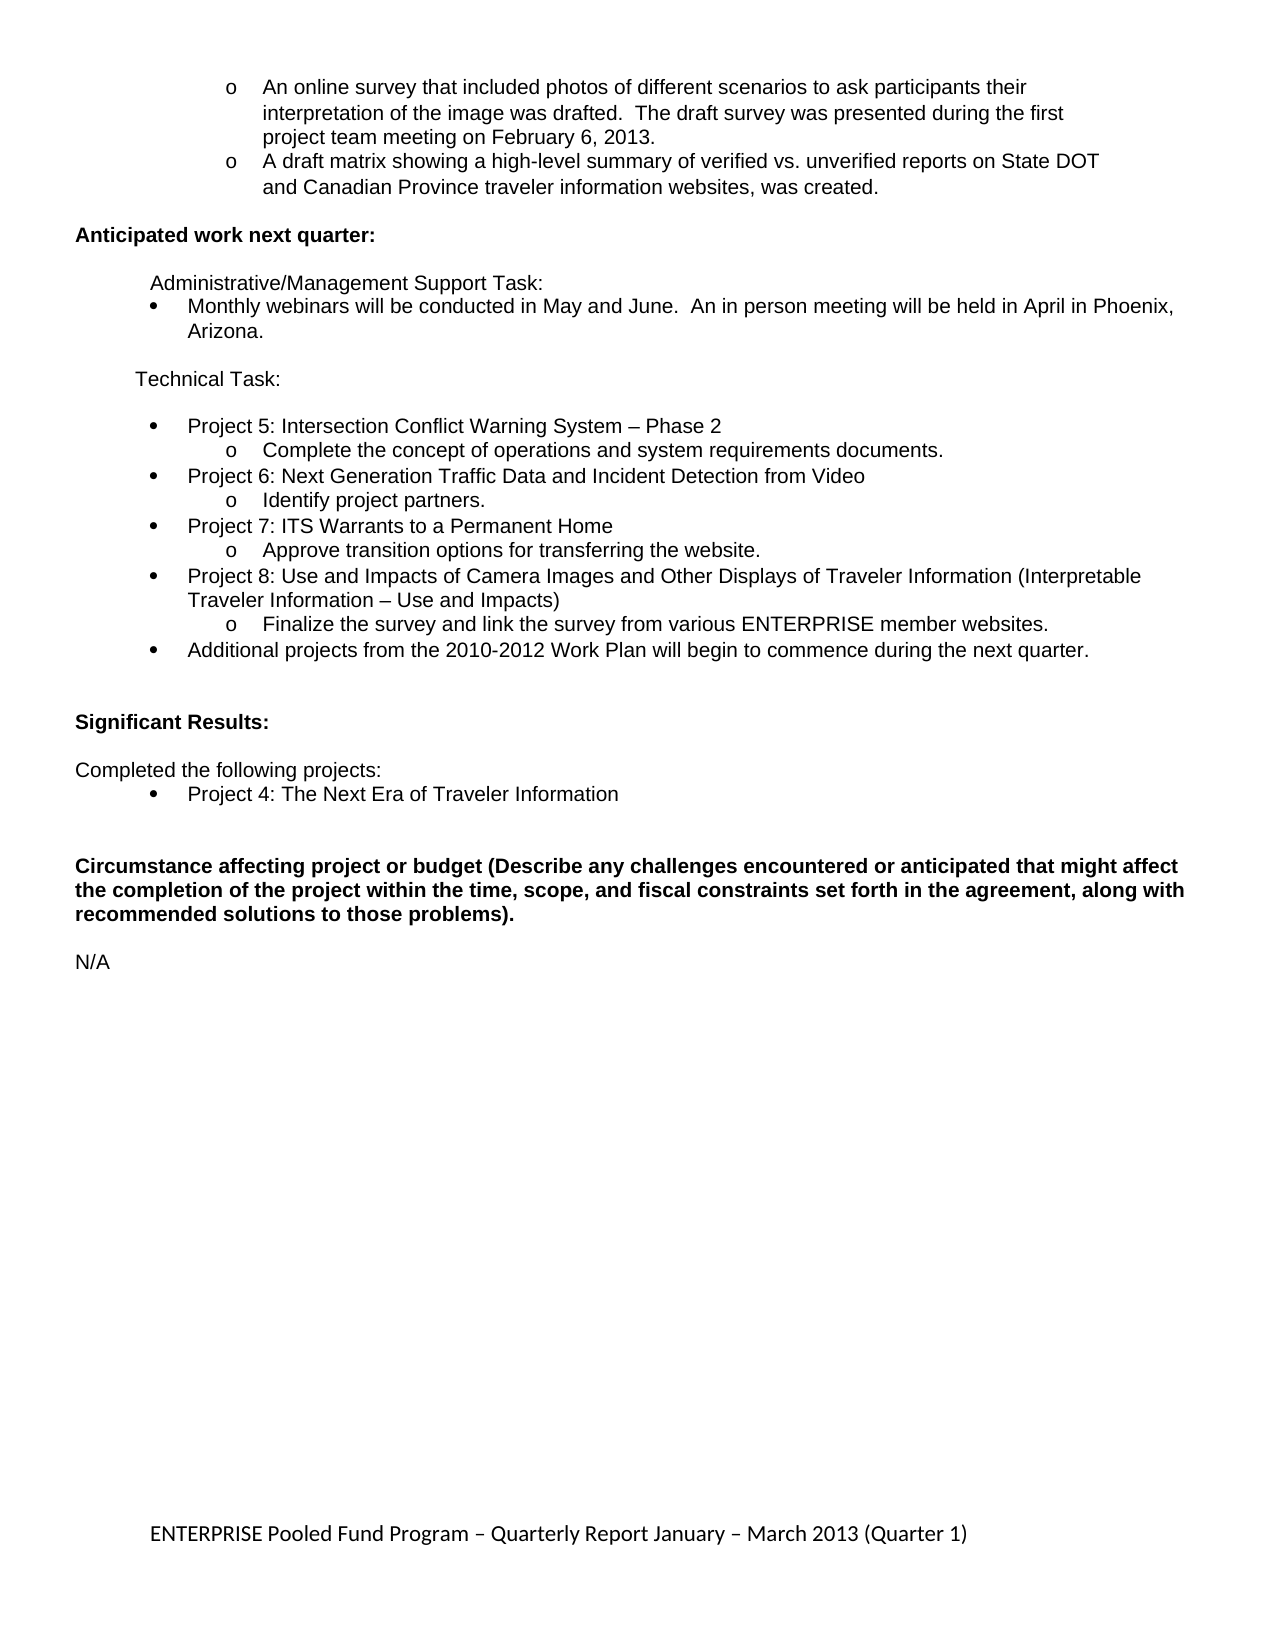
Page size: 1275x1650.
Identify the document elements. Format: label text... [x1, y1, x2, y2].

text Anticipated work next quarter: [75, 222, 1200, 246]
list Identify project partners. [150, 488, 1125, 514]
text N/A [75, 949, 1200, 973]
text Administrative/Management Support Task: [150, 270, 1200, 294]
text Technical Task: [135, 366, 1200, 390]
list Monthly webinars will be conducted in May and June. An in person meeting will be held in April in Phoenix, Arizona. [150, 294, 1200, 342]
list Project 6: Next Generation Traffic Data and Incident Detection from Video [150, 464, 1200, 488]
list Project 7: ITS Warrants to a Permanent Home [150, 514, 1200, 538]
text Completed the following projects: [75, 758, 1200, 782]
text Circumstance affecting project or budget (Describe any challenges encountered or anticipated that might affect the completion of the project within the time, scope, and fiscal constraints set forth in the agreement, along with recommended solutions to those problems). [75, 854, 1200, 926]
list Project 8: Use and Impacts of Camera Images and Other Displays of Traveler Information (Interpretable Traveler Information – Use and Impacts) [150, 564, 1200, 612]
list Project 5: Intersection Conflict Warning System – Phase 2 [150, 414, 1200, 438]
list An online survey that included photos of different scenarios to ask participants their interpretation of the image was drafted. The draft survey was presented during the first project team meeting on February 6, 2013. [225, 75, 1125, 149]
list A draft matrix showing a high-level summary of verified vs. unverified reports on State DOT and Canadian Province traveler information websites, was created. [225, 149, 1125, 198]
list Approve transition options for transferring the website. [150, 538, 1125, 564]
list Complete the concept of operations and system requirements documents. [225, 438, 1125, 464]
list Additional projects from the 2010-2012 Work Plan will begin to commence during the next quarter. [150, 638, 1200, 662]
text Significant Results: [75, 710, 1200, 734]
list Finalize the survey and link the survey from various ENTERPRISE member websites. [150, 612, 1125, 638]
list Project 4: The Next Era of Traveler Information [150, 782, 1200, 806]
